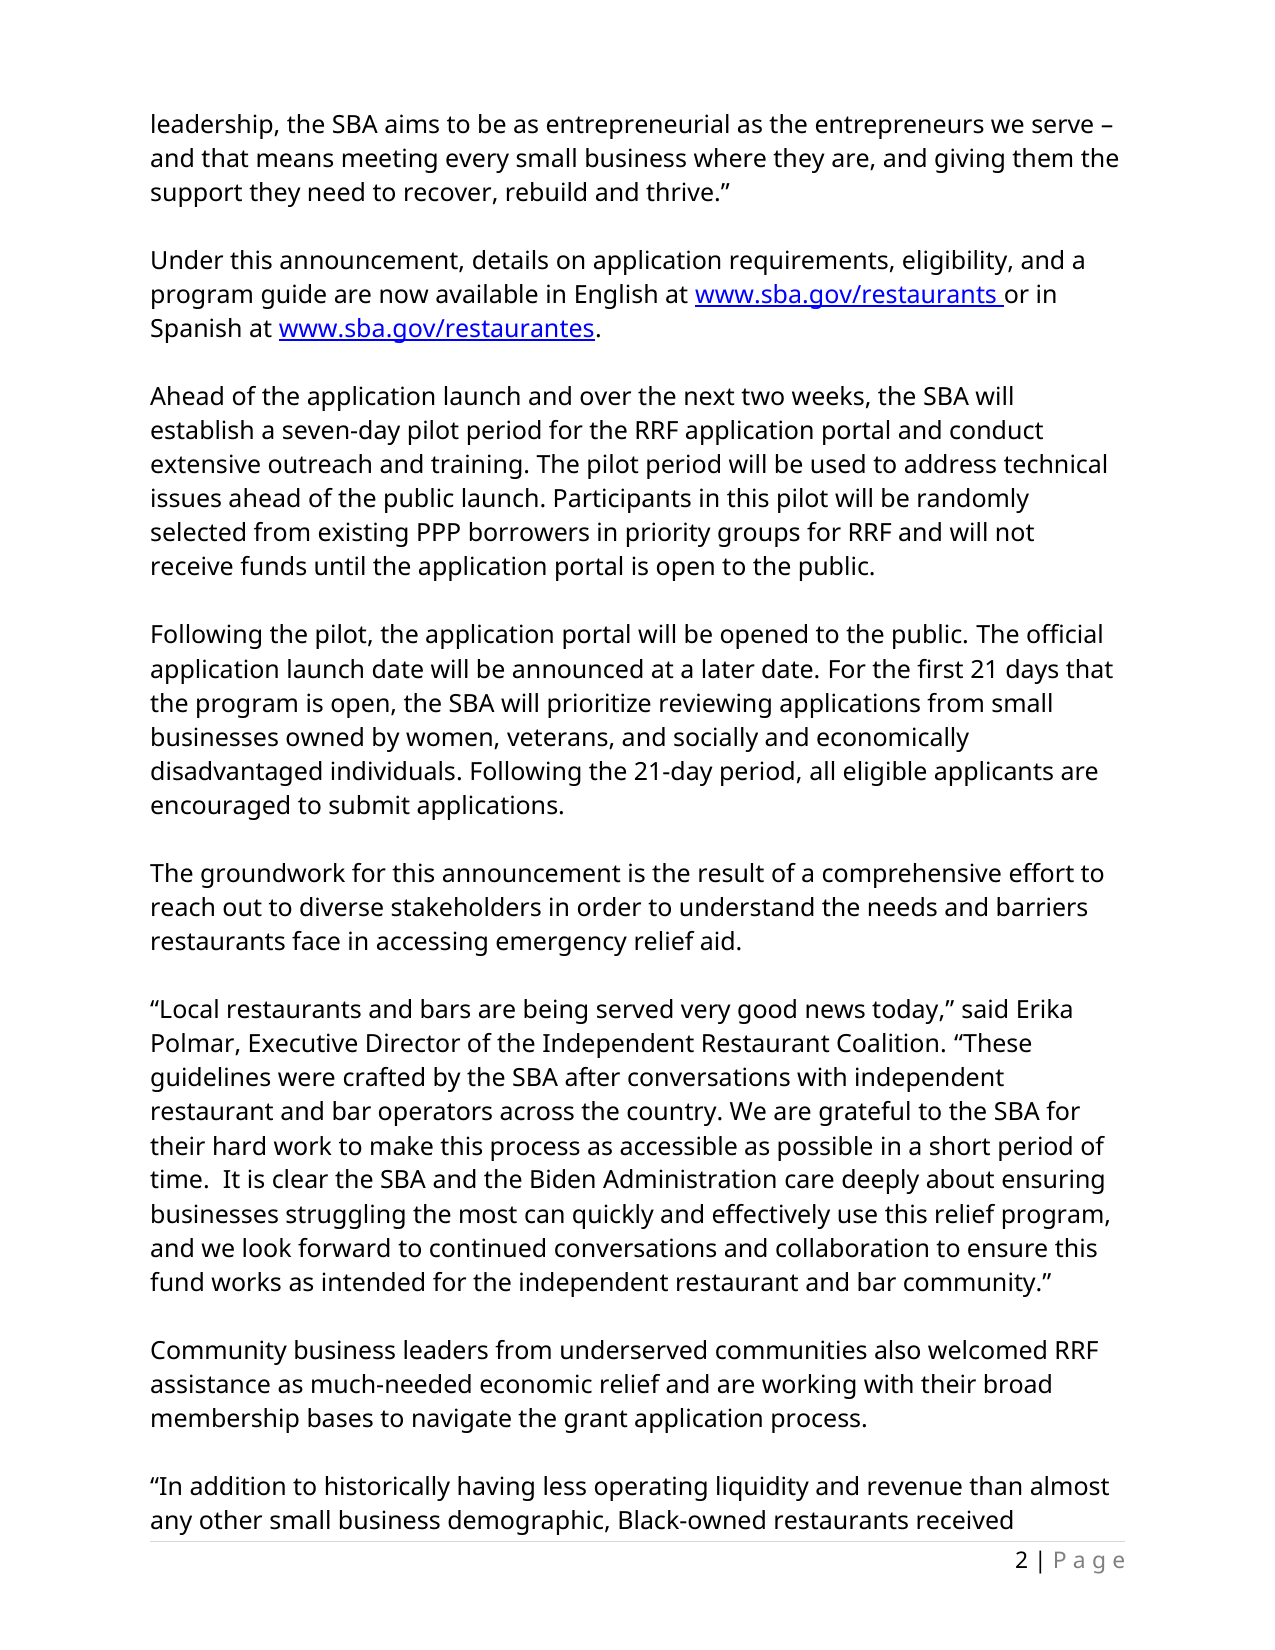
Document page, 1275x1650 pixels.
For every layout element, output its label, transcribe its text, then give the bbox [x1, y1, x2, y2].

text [150, 1469, 1125, 1537]
text The groundwork for this announcement is the result of a comprehensive effort to reach out to diverse stakeholders in order to understand the needs and barriers restaurants face in accessing emergency relief aid. [150, 856, 1125, 958]
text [150, 106, 1125, 208]
text “Local restaurants and bars are being served very good news today,” said Erika Polmar, Executive Director of the Independent Restaurant Coalition. “These guidelines were crafted by the SBA after conversations with independent restaurant and bar operators across the country. We are grateful to the SBA for their hard work to make this process as accessible as possible in a short period of time. It is clear the SBA and the Biden Administration care deeply about ensuring businesses struggling the most can quickly and effectively use this relief program, and we look forward to continued conversations and collaboration to ensure this fund works as intended for the independent restaurant and bar community.” [150, 992, 1125, 1298]
text Following the pilot, the application portal will be opened to the public. The official application launch date will be announced at a later date. For the first 21 days that the program is open, the SBA will prioritize reviewing applications from small businesses owned by women, veterans, and socially and economically disadvantaged individuals. Following the 21-day period, all eligible applicants are encouraged to submit applications. [150, 617, 1125, 822]
text Ahead of the application launch and over the next two weeks, the SBA will establish a seven-day pilot period for the RRF application portal and conduct extensive outreach and training. The pilot period will be used to address technical issues ahead of the public launch. Participants in this pilot will be randomly selected from existing PPP borrowers in priority groups for RRF and will not receive funds until the application portal is open to the public. [150, 379, 1125, 583]
text Community business leaders from underserved communities also welcomed RRF assistance as much-needed economic relief and are working with their broad membership bases to navigate the grant application process. [150, 1332, 1125, 1435]
text Under this announcement, details on application requirements, eligibility, and a program guide are now available in English at www.sba.gov/restaurants or in Spanish at www.sba.gov/restaurantes. [150, 242, 1125, 345]
